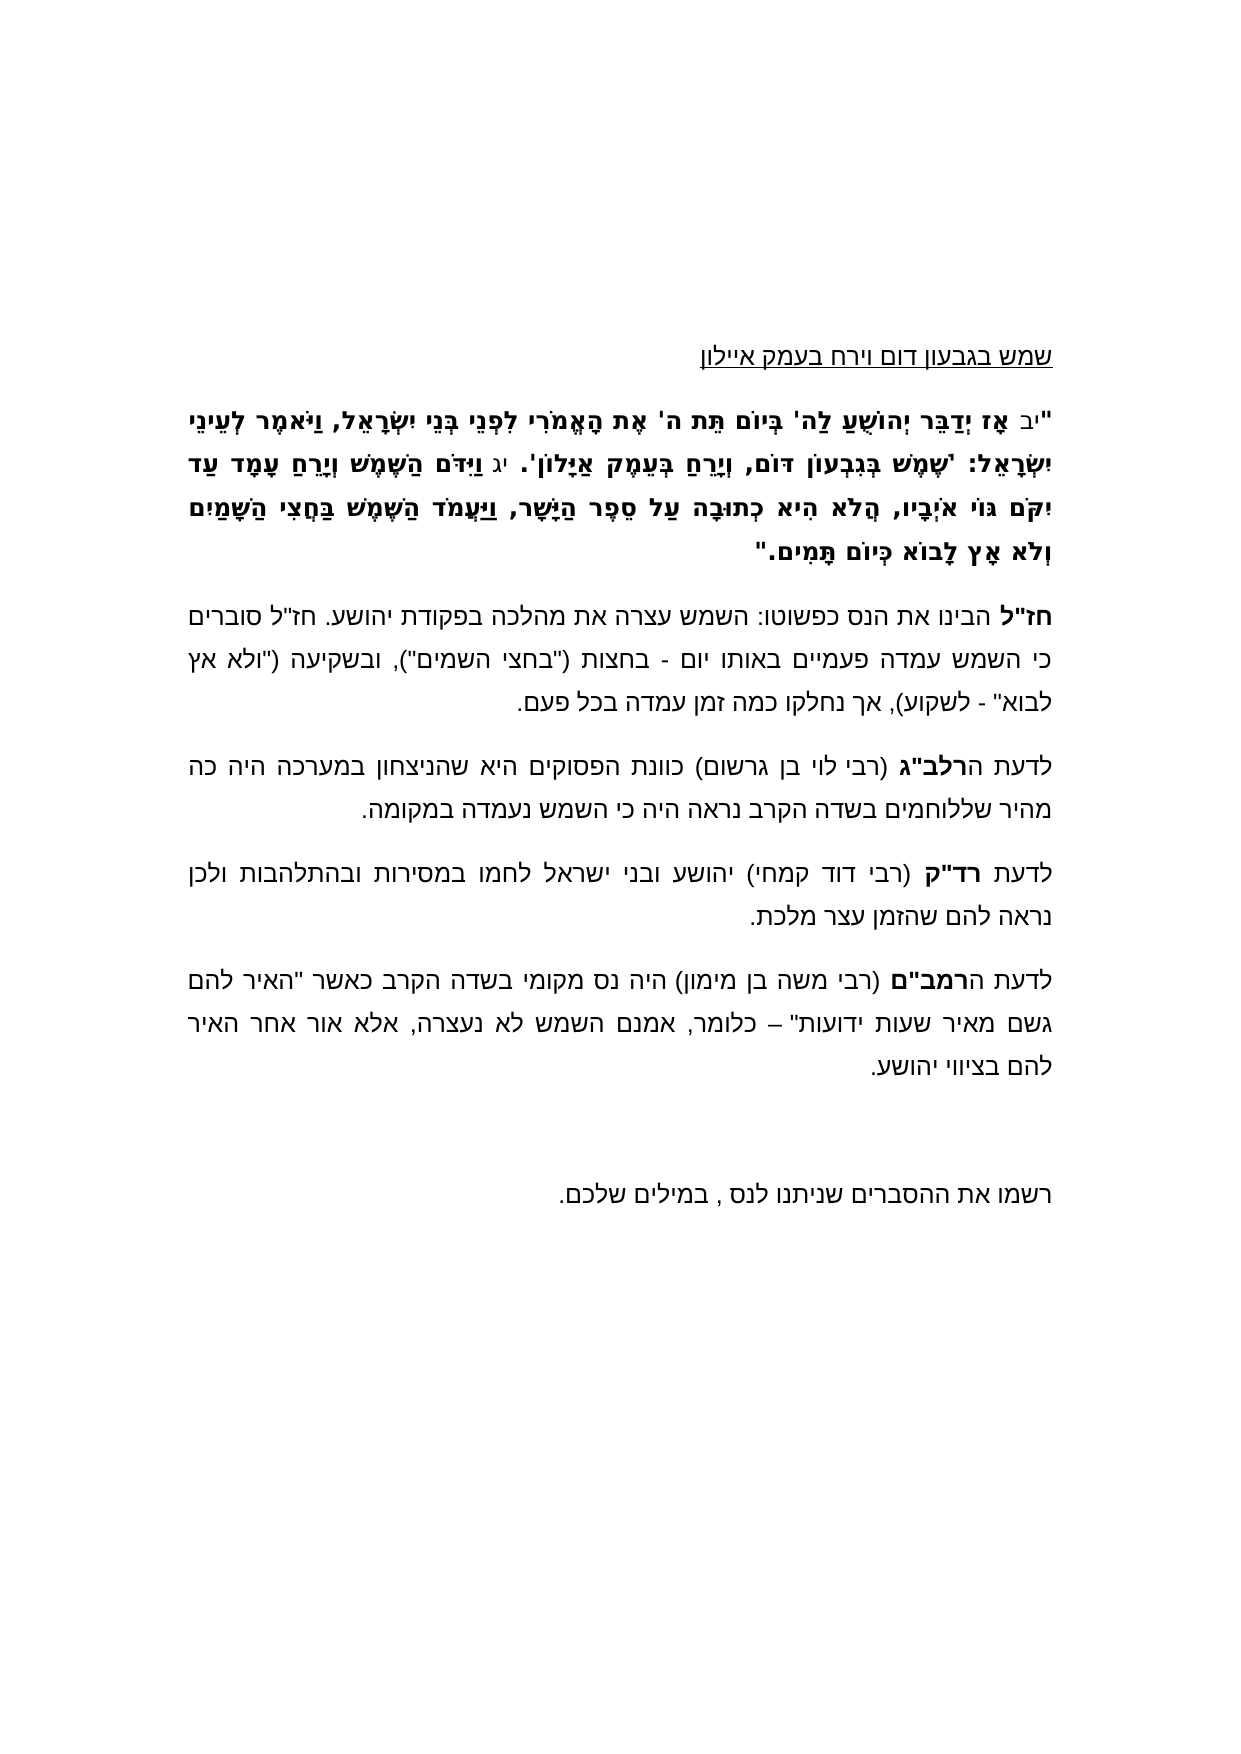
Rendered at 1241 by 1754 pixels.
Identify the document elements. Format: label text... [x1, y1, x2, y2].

text חז"ל הבינו את הנס כפשוטו: השמש עצרה את מהלכה בפקודת יהושע. חז"ל סוברים כי השמש עמדה פעמיים באותו יום - בחצות ("בחצי השמים"), ובשקיעה ("ולא אץ לבוא" - לשקוע), אך נחלקו כמה זמן עמדה בכל פעם. [187, 602, 1053, 717]
text לדעת הרלב"ג (רבי לוי בן גרשום) כוונת הפסוקים היא שהניצחון במערכה היה כה מהיר שללוחמים בשדה הקרב נראה היה כי השמש נעמדה במקומה. [187, 752, 1053, 824]
text לדעת רד"ק (רבי דוד קמחי) יהושע ובני ישראל לחמו במסירות ובהתלהבות ולכן נראה להם שהזמן עצר מלכת. [187, 859, 1053, 931]
text רשמו את ההסברים שניתנו לנס , במילים שלכם. [187, 1180, 1053, 1209]
text שמש בגבעון דום וירח בעמק איילון [187, 342, 1053, 371]
text "יב אָז יְדַבֵּר יְהוֹשֻׁעַ לַה' בְּיוֹם תֵּת ה' אֶת הָאֱמֹרִי לִפְנֵי בְּנֵי יִשְׂרָאֵל, וַיֹּאמֶר לְעֵינֵי יִשְׂרָאֵל: 'שֶׁמֶשׁ בְּגִבְעוֹן דּוֹם, וְיָרֵחַ בְּעֵמֶק אַיָּלוֹן'. יג וַיִּדֹּם הַשֶּׁמֶשׁ וְיָרֵחַ עָמָד עַד יִקֹּם גּוֹי אֹיְבָיו, הֲלֹא הִיא כְתוּבָה עַל סֵפֶר הַיָּשָׁר, וַיַּעֲמֹד הַשֶּׁמֶשׁ בַּחֲצִי הַשָּׁמַיִם וְלֹא אָץ לָבוֹא כְּיוֹם תָּמִים." [187, 406, 1053, 566]
text לדעת הרמב"ם (רבי משה בן מימון) היה נס מקומי בשדה הקרב כאשר "האיר להם גשם מאיר שעות ידועות" – כלומר, אמנם השמש לא נעצרה, אלא אור אחר האיר להם בציווי יהושע. [187, 966, 1053, 1081]
